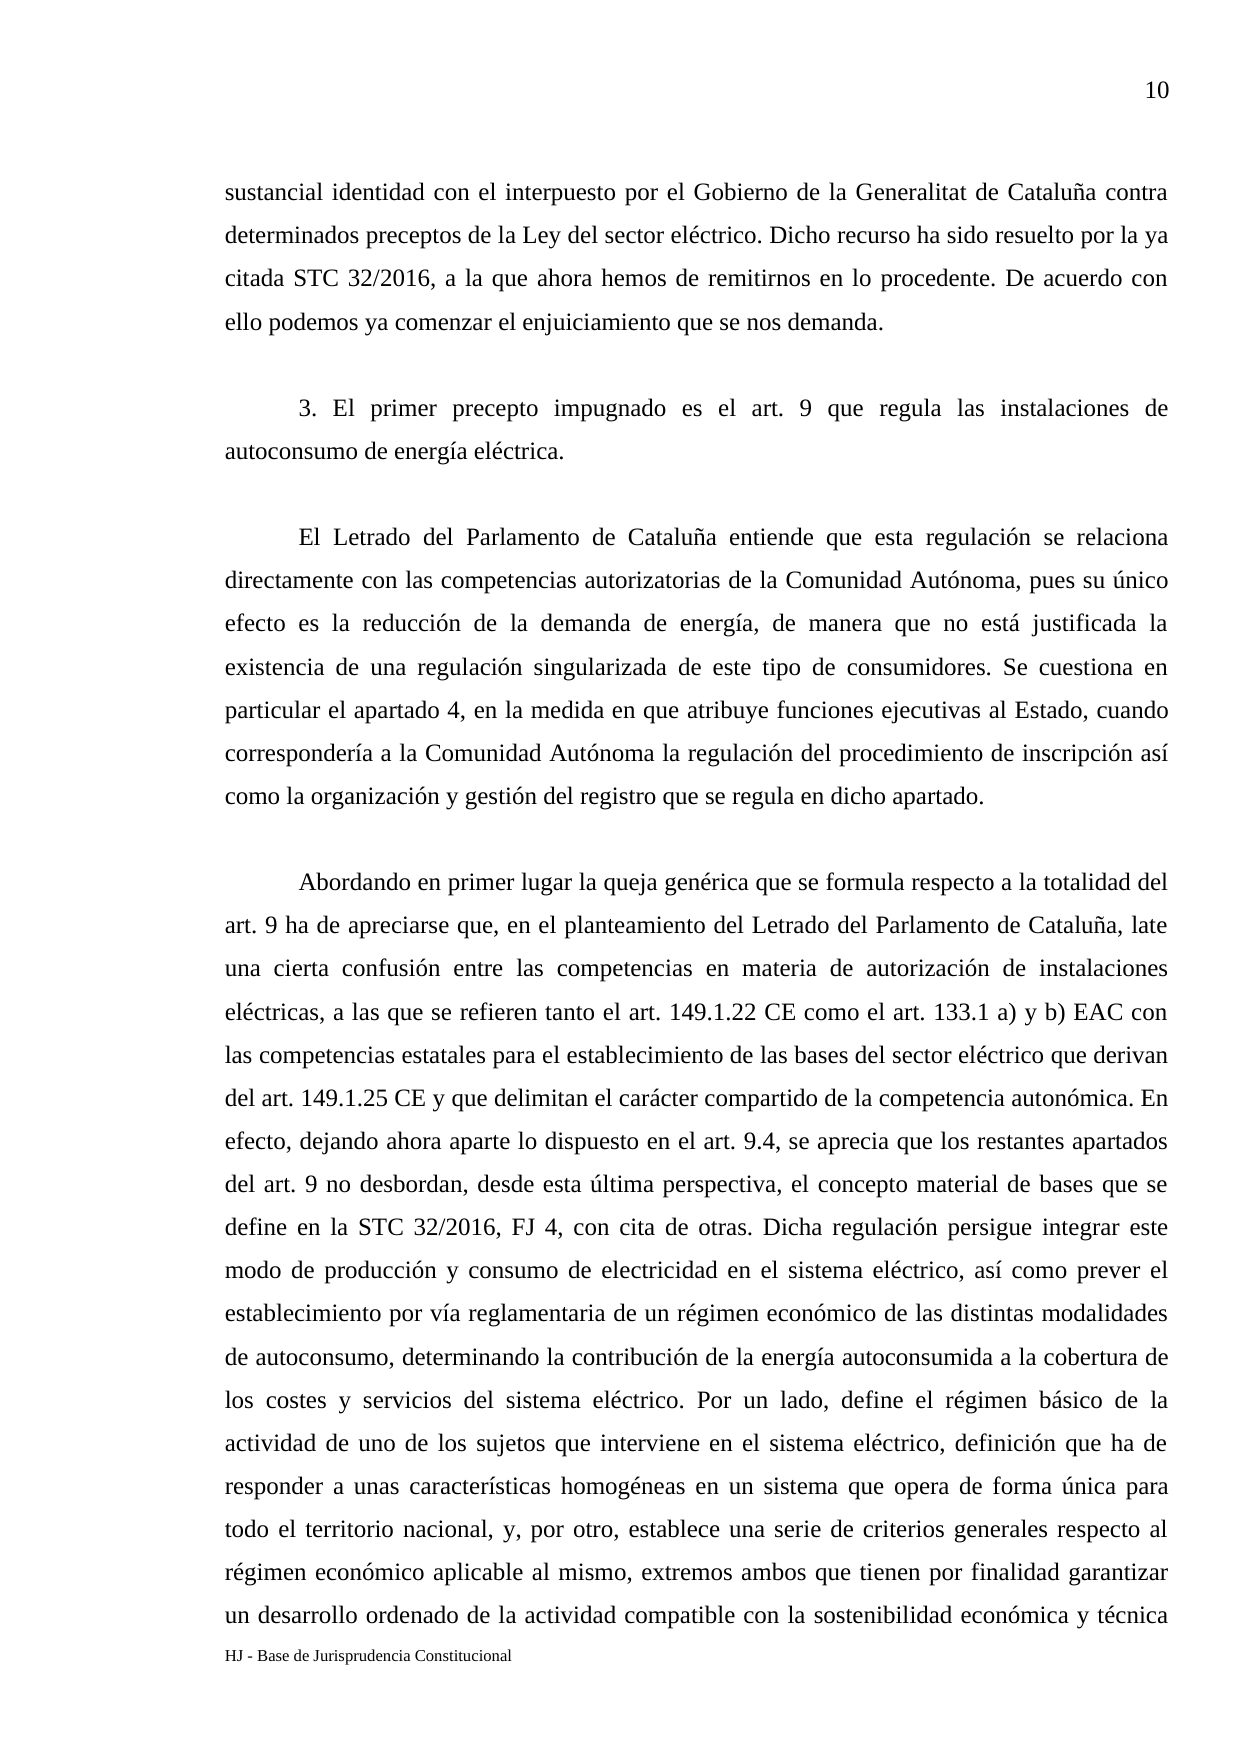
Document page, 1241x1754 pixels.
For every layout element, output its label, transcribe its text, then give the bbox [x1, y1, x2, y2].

text El Letrado del Parlamento de Cataluña entiende que esta regulación se relaciona directamente con las competencias autorizatorias de la Comunidad Autónoma, pues su único efecto es la reducción de la demanda de energía, de manera que no está justificada la existencia de una regulación singularizada de este tipo de consumidores. Se cuestiona en particular el apartado 4, en la medida en que atribuye funciones ejecutivas al Estado, cuando correspondería a la Comunidad Autónoma la regulación del procedimiento de inscripción así como la organización y gestión del registro que se regula en dicho apartado. [224, 522, 1169, 810]
text 3. El primer precepto impugnado es el art. 9 que regula las instalaciones de autoconsumo de energía eléctrica. [224, 393, 1169, 465]
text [224, 177, 1169, 335]
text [224, 867, 1169, 1629]
